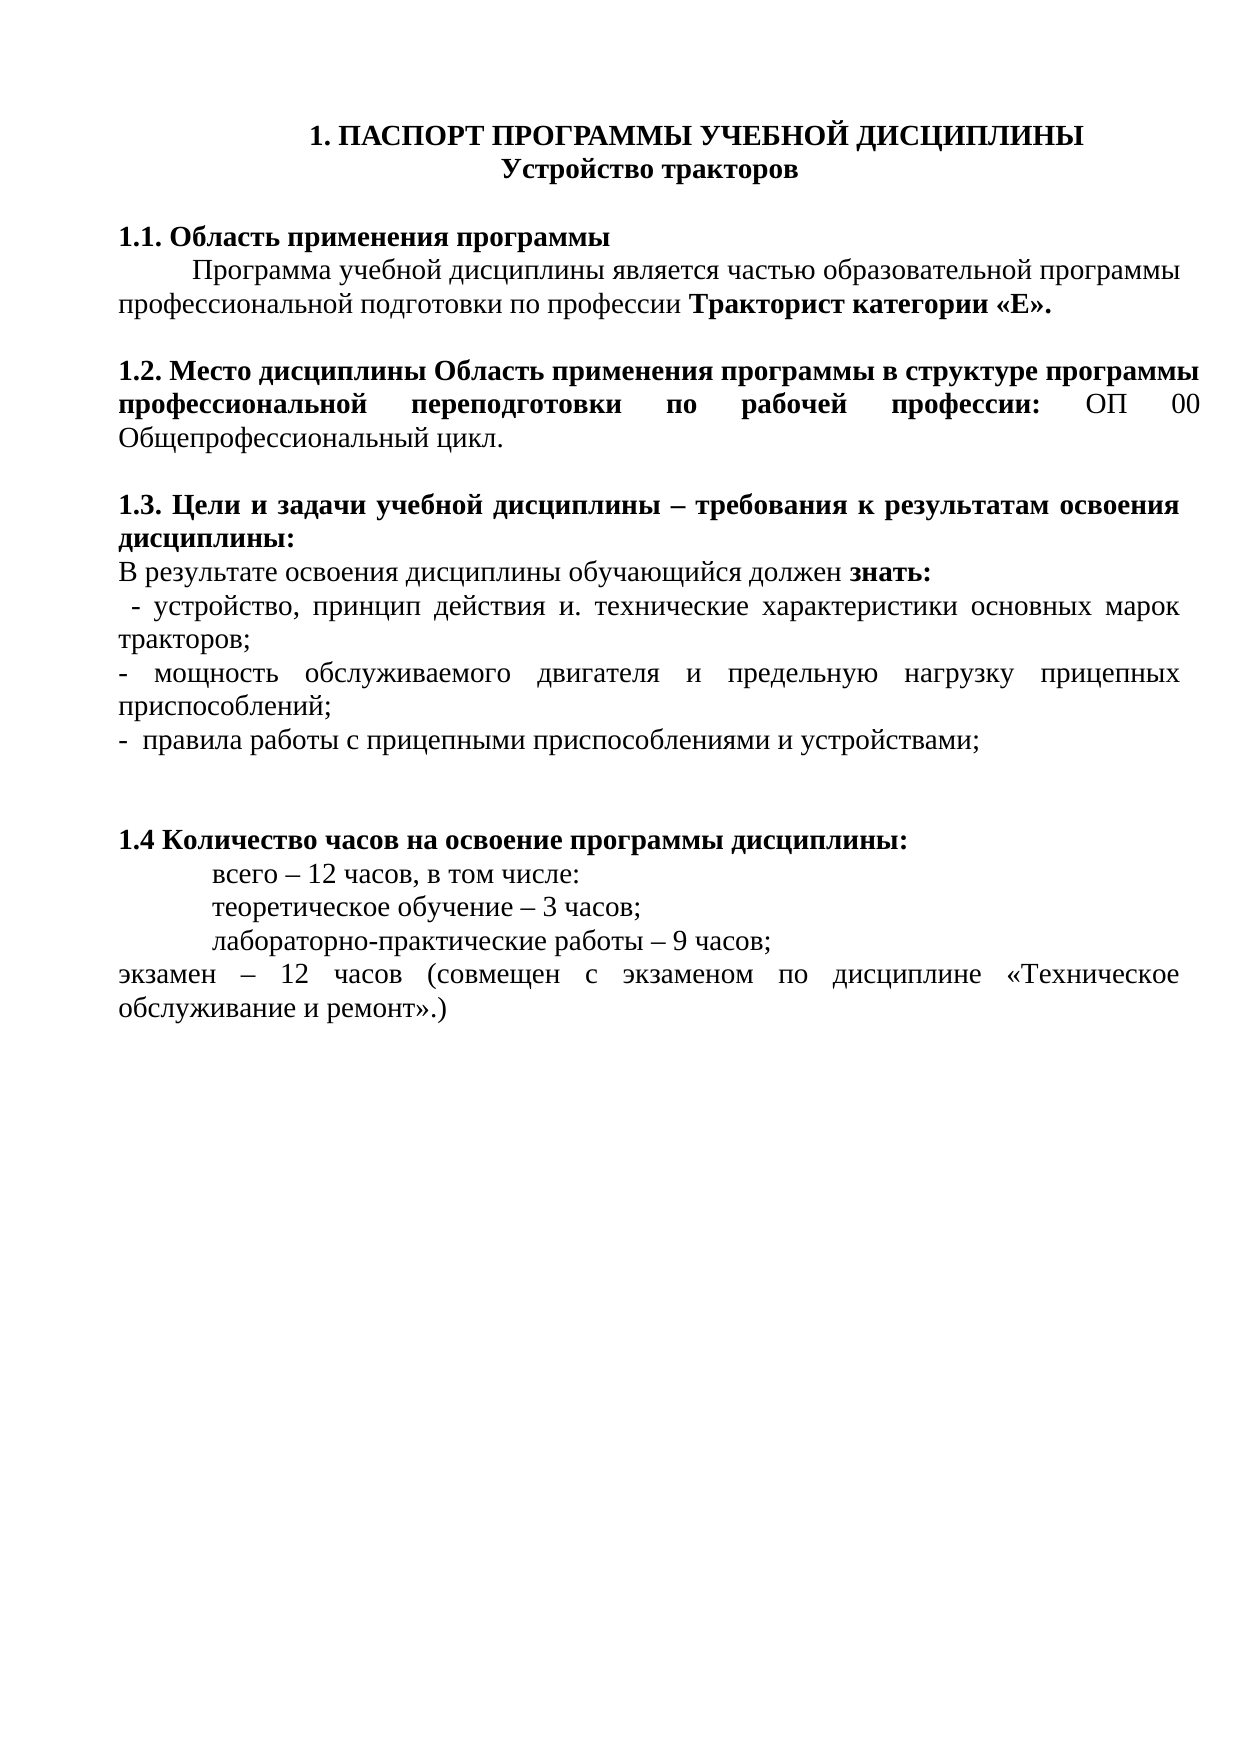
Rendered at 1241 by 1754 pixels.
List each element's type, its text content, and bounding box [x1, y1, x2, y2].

text Устройство тракторов [118, 152, 1181, 185]
text всего – 12 часов, в том числе: [118, 856, 1181, 889]
text 1.3. Цели и задачи учебной дисциплины – требования к результатам освоения дисциплины: [118, 487, 1181, 554]
text 1. ПАСПОРТ ПРОГРАММЫ УЧЕБНОЙ ДИСЦИПЛИНЫ [118, 118, 1181, 152]
text 1.4 Количество часов на освоение программы дисциплины: [118, 822, 1181, 856]
text 1.2. Место дисциплины Область применения программы в структуре программы профессиональной переподготовки по рабочей профессии: ОП 00 Общепрофессиональный цикл. [118, 353, 1200, 453]
text - устройство, принцип действия и. технические характеристики основных марок тракторов; [118, 588, 1181, 655]
text - мощность обслуживаемого двигателя и предельную нагрузку прицепных приспособлений; [118, 655, 1181, 722]
text - правила работы с прицепными приспособлениями и устройствами; [118, 722, 1181, 755]
text В результате освоения дисциплины обучающийся должен знать: [118, 554, 1181, 588]
text экзамен – 12 часов (совмещен с экзаменом по дисциплине «Техническое обслуживание и ремонт».) [118, 957, 1181, 1024]
text теоретическое обучение – 3 часов; [118, 889, 1181, 923]
text лабораторно-практические работы – 9 часов; [118, 923, 1181, 957]
text 1.1. Область применения программы [118, 219, 1200, 252]
text Программа учебной дисциплины является частью образовательной программы профессиональной подготовки по профессии Тракторист категории «Е». [118, 252, 1181, 319]
